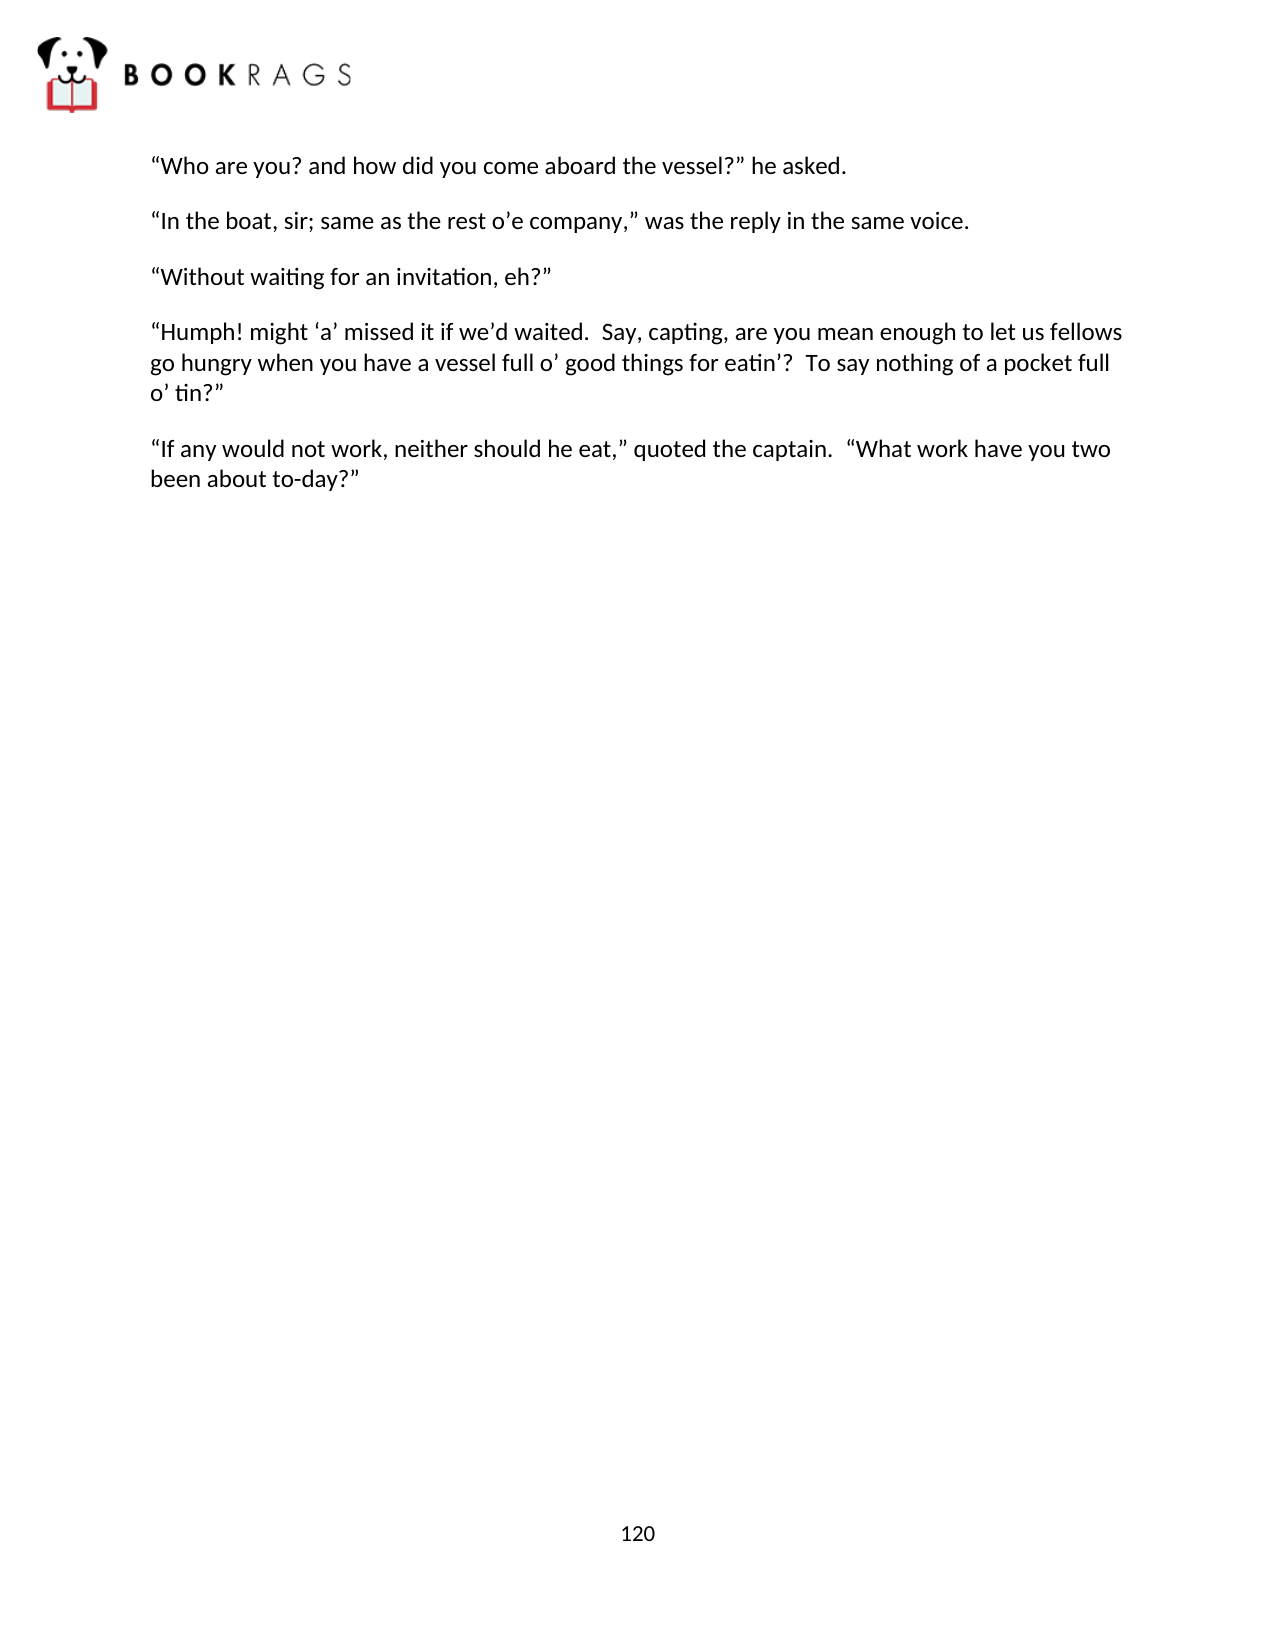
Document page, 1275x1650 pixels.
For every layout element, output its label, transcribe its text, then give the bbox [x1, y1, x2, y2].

text “Without waiting for an invitation, eh?” [150, 261, 1125, 292]
text “In the boat, sir; same as the rest o’e company,” was the reply in the same voice. [150, 206, 1125, 236]
text “Who are you? and how did you come aboard the vessel?” he asked. [150, 150, 1125, 181]
text “If any would not work, neither should he eat,” quoted the captain. “What work have you two been about to-day?” [150, 433, 1125, 494]
text “Humph! might ‘a’ missed it if we’d waited. Say, capting, are you mean enough to let us fellows go hungry when you have a vessel full o’ good things for eatin’? To say nothing of a pocket full o’ tin?” [150, 317, 1125, 408]
picture [37, 37, 351, 113]
